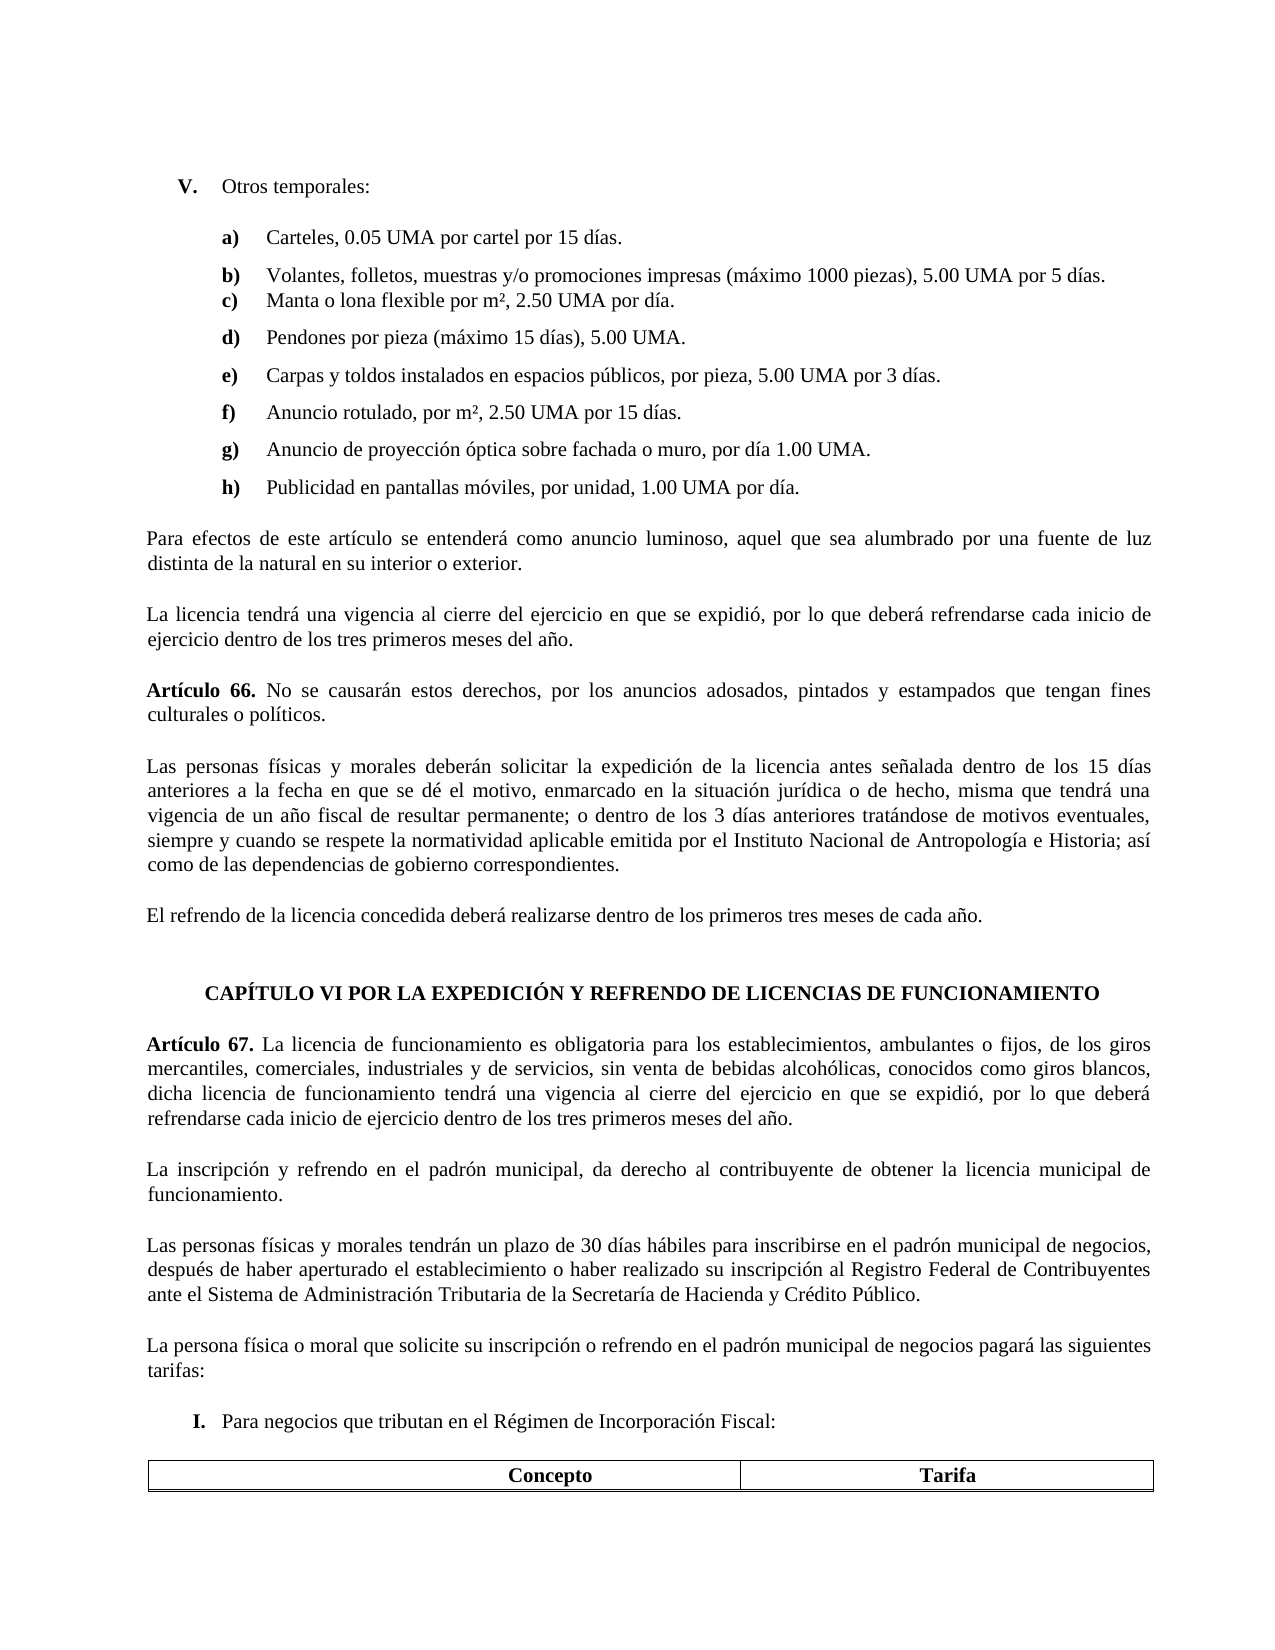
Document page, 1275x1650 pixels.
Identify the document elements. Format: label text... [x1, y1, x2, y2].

list Publicidad en pantallas móviles, por unidad, 1.00 UMA por día. [222, 475, 1153, 499]
list Carpas y toldos instalados en espacios públicos, por pieza, 5.00 UMA por 3 días. [222, 362, 1153, 387]
text La persona física o moral que solicite su inscripción o refrendo en el padrón municipal de negocios pagará las siguientes tarifas: [146, 1333, 1153, 1382]
subtitle CAPÍTULO VI POR LA EXPEDICIÓN Y REFRENDO DE LICENCIAS DE FUNCIONAMIENTO [148, 981, 1157, 1004]
table_header [149, 1461, 245, 1489]
text La licencia tendrá una vigencia al cierre del ejercicio en que se expidió, por lo que deberá refrendarse cada inicio de ejercicio dentro de los tres primeros meses del año. [146, 602, 1153, 651]
table_header Tarifa [741, 1461, 1153, 1489]
text Las personas físicas y morales deberán solicitar la expedición de la licencia antes señalada dentro de los 15 días anteriores a la fecha en que se dé el motivo, enmarcado en la situación jurídica o de hecho, misma que tendrá una vigencia de un año fiscal de resultar permanente; o dentro de los 3 días anteriores tratándose de motivos eventuales, siempre y cuando se respete la normatividad aplicable emitida por el Instituto Nacional de Antropología e Historia; así como de las dependencias de gobierno correspondientes. [146, 753, 1153, 876]
text Artículo 67. La licencia de funcionamiento es obligatoria para los establecimientos, ambulantes o fijos, de los giros mercantiles, comerciales, industriales y de servicios, sin venta de bebidas alcohólicas, conocidos como giros blancos, dicha licencia de funcionamiento tendrá una vigencia al cierre del ejercicio en que se expidió, por lo que deberá refrendarse cada inicio de ejercicio dentro de los tres primeros meses del año. [146, 1032, 1153, 1130]
table_header Concepto [245, 1461, 740, 1489]
list Carteles, 0.05 UMA por cartel por 15 días. [222, 225, 1153, 249]
text Para efectos de este artículo se entenderá como anuncio luminoso, aquel que sea alumbrado por una fuente de luz distinta de la natural en su interior o exterior. [146, 526, 1153, 575]
text Artículo 66. No se causarán estos derechos, por los anuncios adosados, pintados y estampados que tengan fines culturales o políticos. [146, 678, 1153, 726]
text Las personas físicas y morales tendrán un plazo de 30 días hábiles para inscribirse en el padrón municipal de negocios, después de haber aperturado el establecimiento o haber realizado su inscripción al Registro Federal de Contribuyentes ante el Sistema de Administración Tributaria de la Secretaría de Hacienda y Crédito Público. [146, 1233, 1153, 1306]
text La inscripción y refrendo en el padrón municipal, da derecho al contribuyente de obtener la licencia municipal de funcionamiento. [146, 1157, 1153, 1206]
list Pendones por pieza (máximo 15 días), 5.00 UMA. [222, 325, 1153, 349]
list Para negocios que tributan en el Régimen de Incorporación Fiscal: [192, 1409, 1153, 1433]
list Otros temporales: [177, 174, 1153, 198]
list Anuncio de proyección óptica sobre fachada o muro, por día 1.00 UMA. [222, 437, 1153, 461]
list Volantes, folletos, muestras y/o promociones impresas (máximo 1000 piezas), 5.00 UMA por 5 días. [222, 262, 1153, 287]
list Anuncio rotulado, por m², 2.50 UMA por 15 días. [222, 400, 1153, 424]
text El refrendo de la licencia concedida deberá realizarse dentro de los primeros tres meses de cada año. [146, 903, 1153, 927]
list Manta o lona flexible por m², 2.50 UMA por día. [222, 288, 1153, 312]
